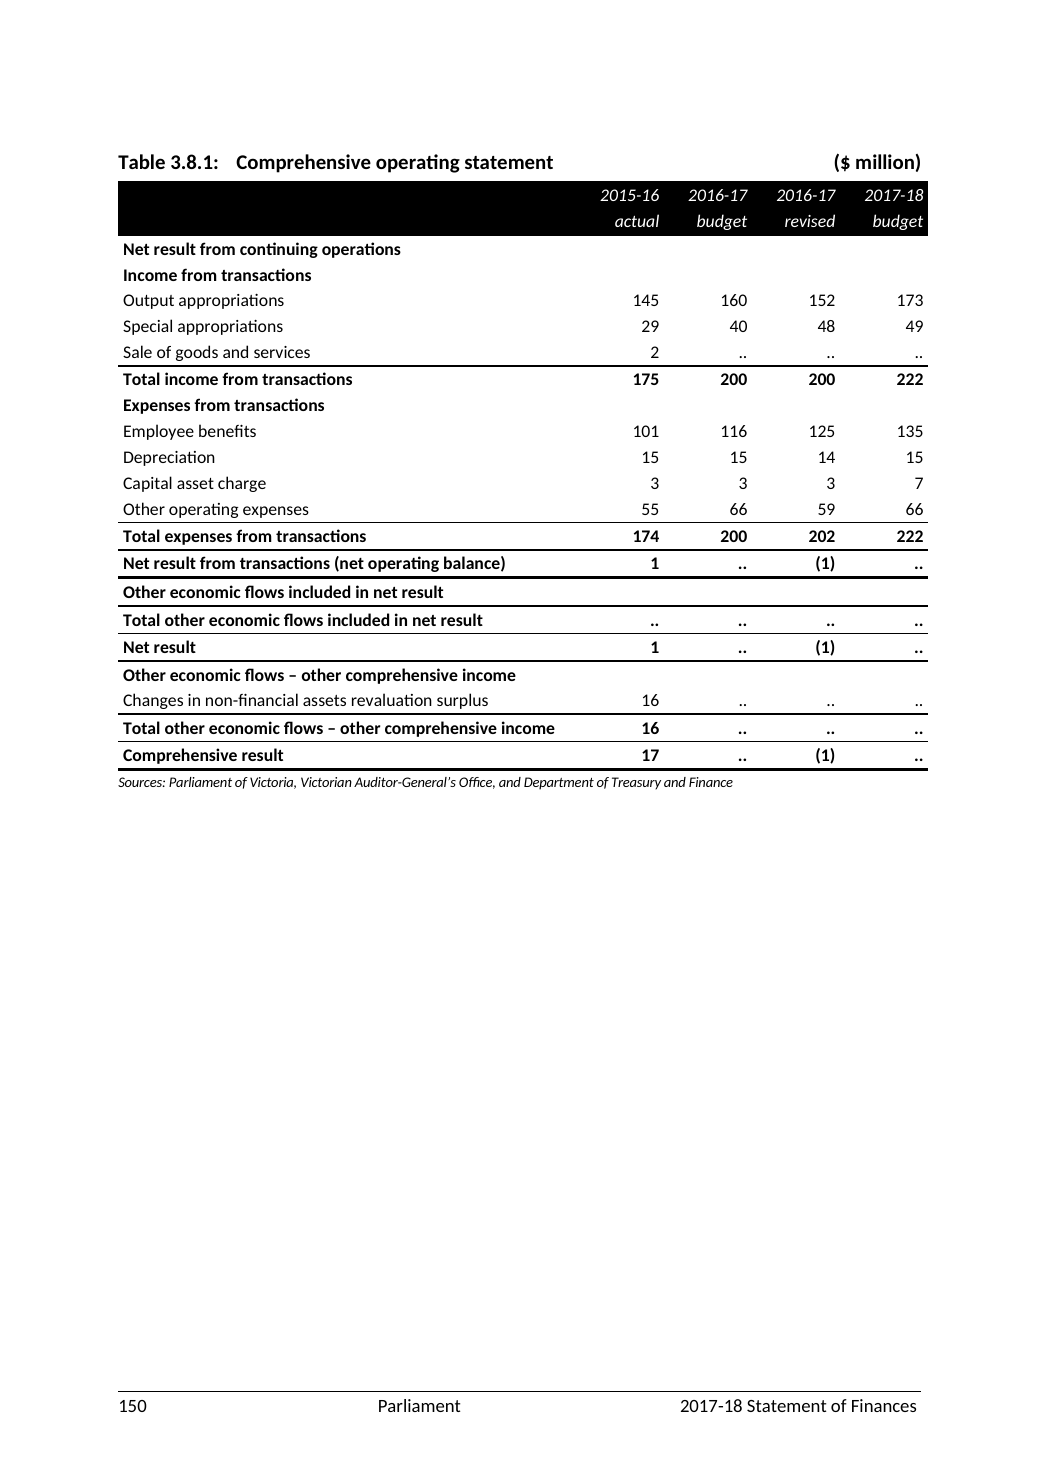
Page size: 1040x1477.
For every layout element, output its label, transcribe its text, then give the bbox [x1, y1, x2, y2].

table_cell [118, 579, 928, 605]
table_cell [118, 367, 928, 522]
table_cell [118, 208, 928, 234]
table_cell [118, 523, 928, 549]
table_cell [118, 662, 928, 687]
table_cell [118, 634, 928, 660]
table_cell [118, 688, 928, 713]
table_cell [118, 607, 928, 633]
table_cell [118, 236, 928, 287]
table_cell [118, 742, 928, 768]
subtitle Table 3.8.1: Comprehensive operating statement ($ million) [118, 149, 921, 175]
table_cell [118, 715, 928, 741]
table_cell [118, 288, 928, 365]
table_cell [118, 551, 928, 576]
text Sources: Parliament of Victoria, Victorian Auditor-General’s Office, and Department of Treasury and Finance [118, 773, 921, 791]
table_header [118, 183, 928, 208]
